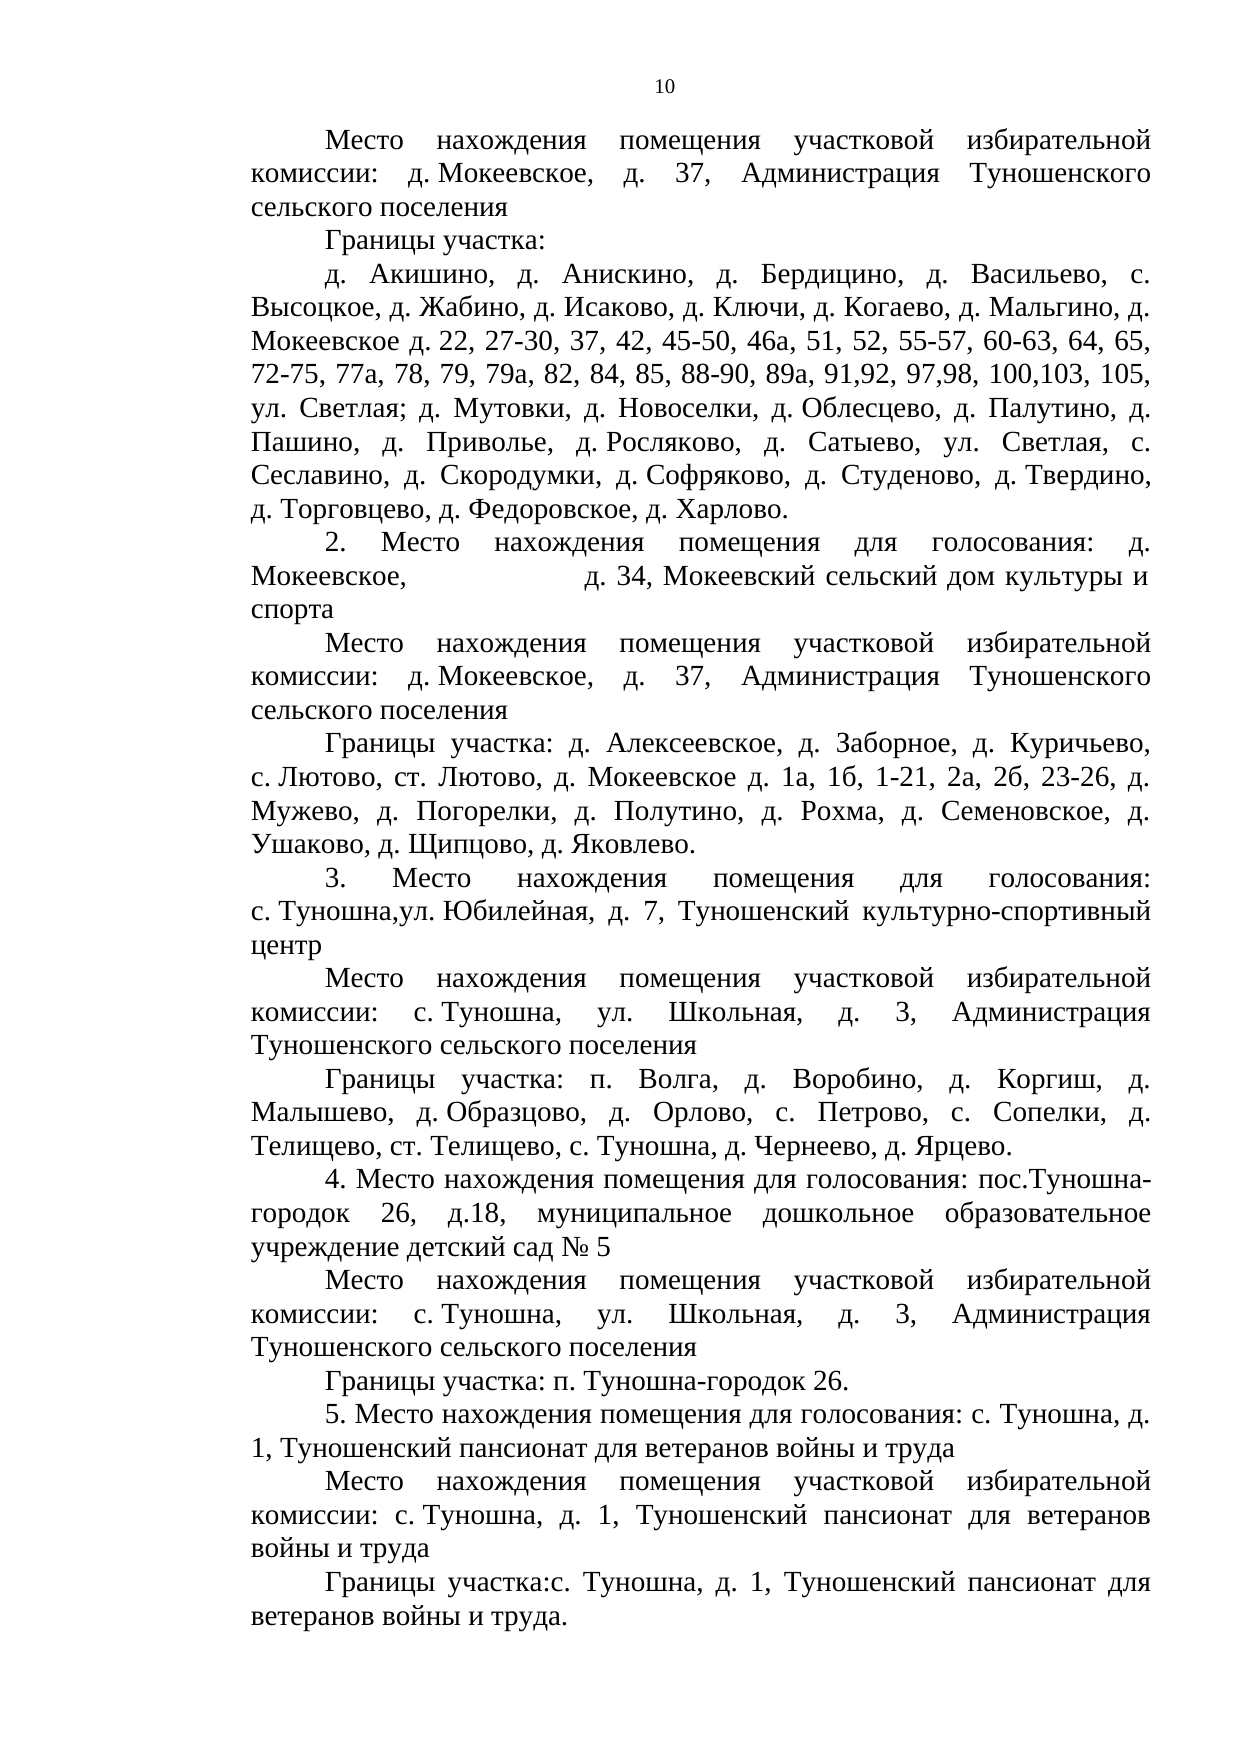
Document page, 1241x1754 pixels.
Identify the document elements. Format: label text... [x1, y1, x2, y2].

text 3. Место нахождения помещения для голосования: с. Туношна,ул. Юбилейная, д. 7, Туношенский культурно-спортивный центр [251, 860, 1152, 960]
text д. Акишино, д. Анискино, д. Бердицино, д. Васильево, с. Высоцкое, д. Жабино, д. Исаково, д. Ключи, д. Когаево, д. Мальгино, д. Мокеевское д. 22, 27-30, 37, 42, 45-50, 46а, 51, 52, 55-57, 60-63, 64, 65, 72-75, 77а, 78, 79, 79а, 82, 84, 85, 88-90, 89а, 91,92, 97,98, 100,103, 105, ул. Светлая; д. Мутовки, д. Новоселки, д. Облесцево, д. Палутино, д. Пашино, д. Приволье, д. Росляково, д. Сатыево, ул. Светлая, с. Сеславино, д. Скородумки, д. Софряково, д. Студеново, д. Твердино, д. Торговцево, д. Федоровское, д. Харлово. [251, 256, 1152, 524]
text Место нахождения помещения участковой избирательной комиссии: с. Туношна, д. 1, Туношенский пансионат для ветеранов войны и труда [251, 1463, 1152, 1564]
text Границы участка: п. Волга, д. Воробино, д. Коргиш, д. Малышево, д. Образцово, д. Орлово, с. Петрово, с. Сопелки, д. Телищево, ст. Телищево, с. Туношна, д. Чернеево, д. Ярцево. [251, 1061, 1152, 1162]
text Границы участка: д. Алексеевское, д. Заборное, д. Куричьево, с. Лютово, ст. Лютово, д. Мокеевское д. 1а, 1б, 1-21, 2а, 2б, 23-26, д. Мужево, д. Погорелки, д. Полутино, д. Рохма, д. Семеновское, д. Ушаково, д. Щипцово, д. Яковлево. [251, 726, 1152, 860]
text Место нахождения помещения участковой избирательной комиссии: с. Туношна, ул. Школьная, д. 3, Администрация Туношенского сельского поселения [251, 1262, 1152, 1363]
text Место нахождения помещения участковой избирательной комиссии: д. Мокеевское, д. 37, Администрация Туношенского сельского поселения [251, 625, 1152, 726]
text Границы участка:с. Туношна, д. 1, Туношенский пансионат для ветеранов войны и труда. [251, 1564, 1152, 1631]
text 4. Место нахождения помещения для голосования: пос.Туношна-городок 26, д.18, муниципальное дошкольное образовательное учреждение детский сад № 5 [251, 1162, 1152, 1262]
text 5. Место нахождения помещения для голосования: с. Туношна, д. 1, Туношенский пансионат для ветеранов войны и труда [251, 1396, 1152, 1463]
text 2. Место нахождения помещения для голосования: д. Мокеевское, д. 34, Мокеевский сельский дом культуры и спорта [251, 524, 1152, 625]
text Границы участка: [251, 222, 1152, 256]
text Место нахождения помещения участковой избирательной комиссии: д. Мокеевское, д. 37, Администрация Туношенского сельского поселения [251, 122, 1152, 222]
text Границы участка: п. Туношна-городок 26. [251, 1363, 1152, 1396]
text Место нахождения помещения участковой избирательной комиссии: с. Туношна, ул. Школьная, д. 3, Администрация Туношенского сельского поселения [251, 960, 1152, 1061]
